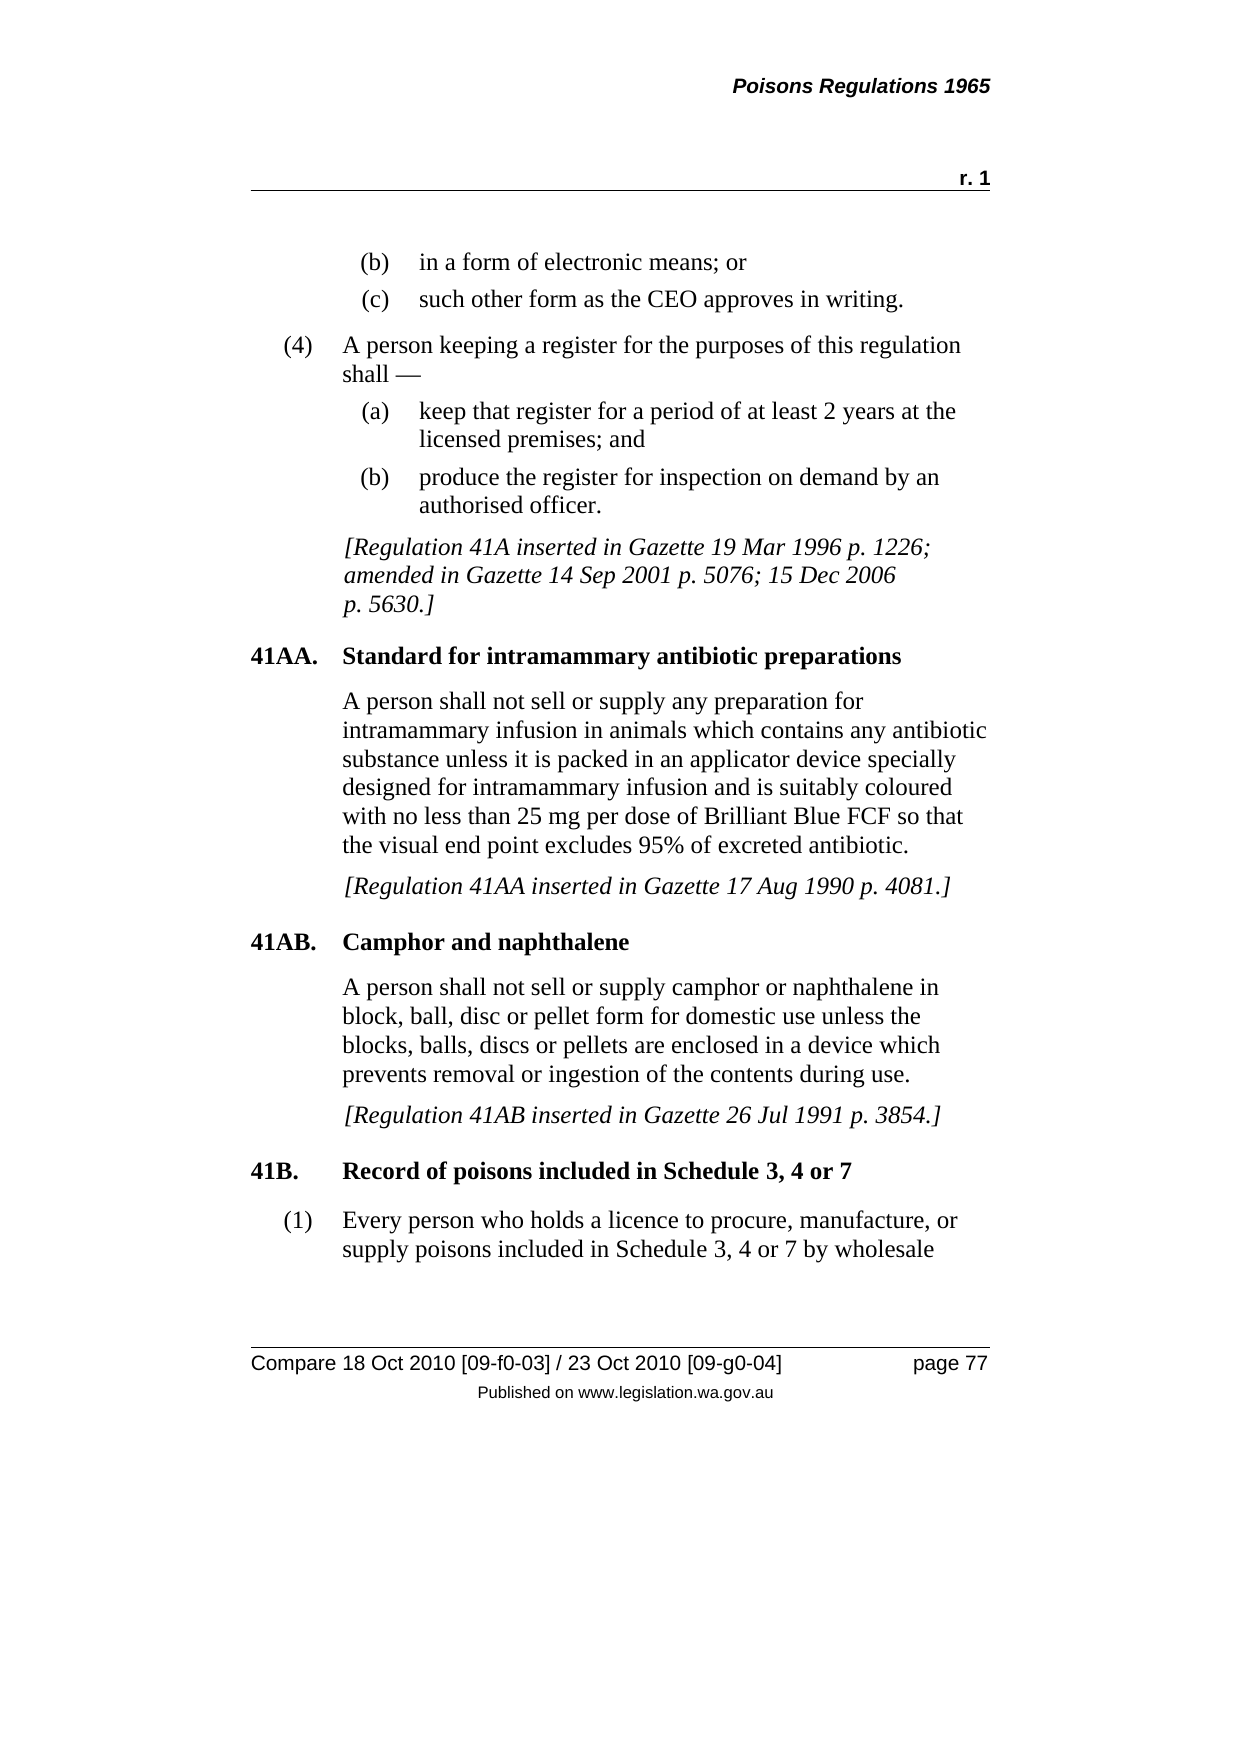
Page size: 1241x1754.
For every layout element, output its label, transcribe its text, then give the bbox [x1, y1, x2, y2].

text (c) such other form as the CEO approves in writing. [251, 284, 990, 313]
text (b) in a form of electronic means; or [251, 247, 990, 276]
text [Regulation 41A inserted in Gazette 19 Mar 1996 p. 1226; amended in Gazette 14 Sep 2001 p. 5076; 15 Dec 2006 p. 5630.] [251, 532, 990, 618]
text A person shall not sell or supply any preparation for intramammary infusion in animals which contains any antibiotic substance unless it is packed in an applicator device specially designed for intramammary infusion and is suitably coloured with no less than 25 mg per dose of Brilliant Blue FCF so that the visual end point excludes 95% of excreted antibiotic. [251, 686, 990, 859]
subtitle 41B. Record of poisons included in Schedule 3, 4 or 7 [251, 1156, 990, 1184]
text (b) produce the register for inspection on demand by an authorised officer. [251, 462, 990, 519]
subtitle 41AA. Standard for intramammary antibiotic preparations [251, 641, 990, 669]
text (a) keep that register for a period of at least 2 years at the licensed premises; and [251, 396, 990, 453]
text [Regulation 41AB inserted in Gazette 26 Jul 1991 p. 3854.] [251, 1100, 990, 1129]
subtitle 41AB. Camphor and naphthalene [251, 927, 990, 956]
text [Regulation 41AA inserted in Gazette 17 Aug 1990 p. 4081.] [251, 871, 990, 900]
text A person shall not sell or supply camphor or naphthalene in block, ball, disc or pellet form for domestic use unless the blocks, balls, discs or pellets are enclosed in a device which prevents removal or ingestion of the contents during use. [251, 972, 990, 1087]
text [251, 1205, 990, 1263]
text (4) A person keeping a register for the purposes of this regulation shall — [251, 330, 990, 387]
